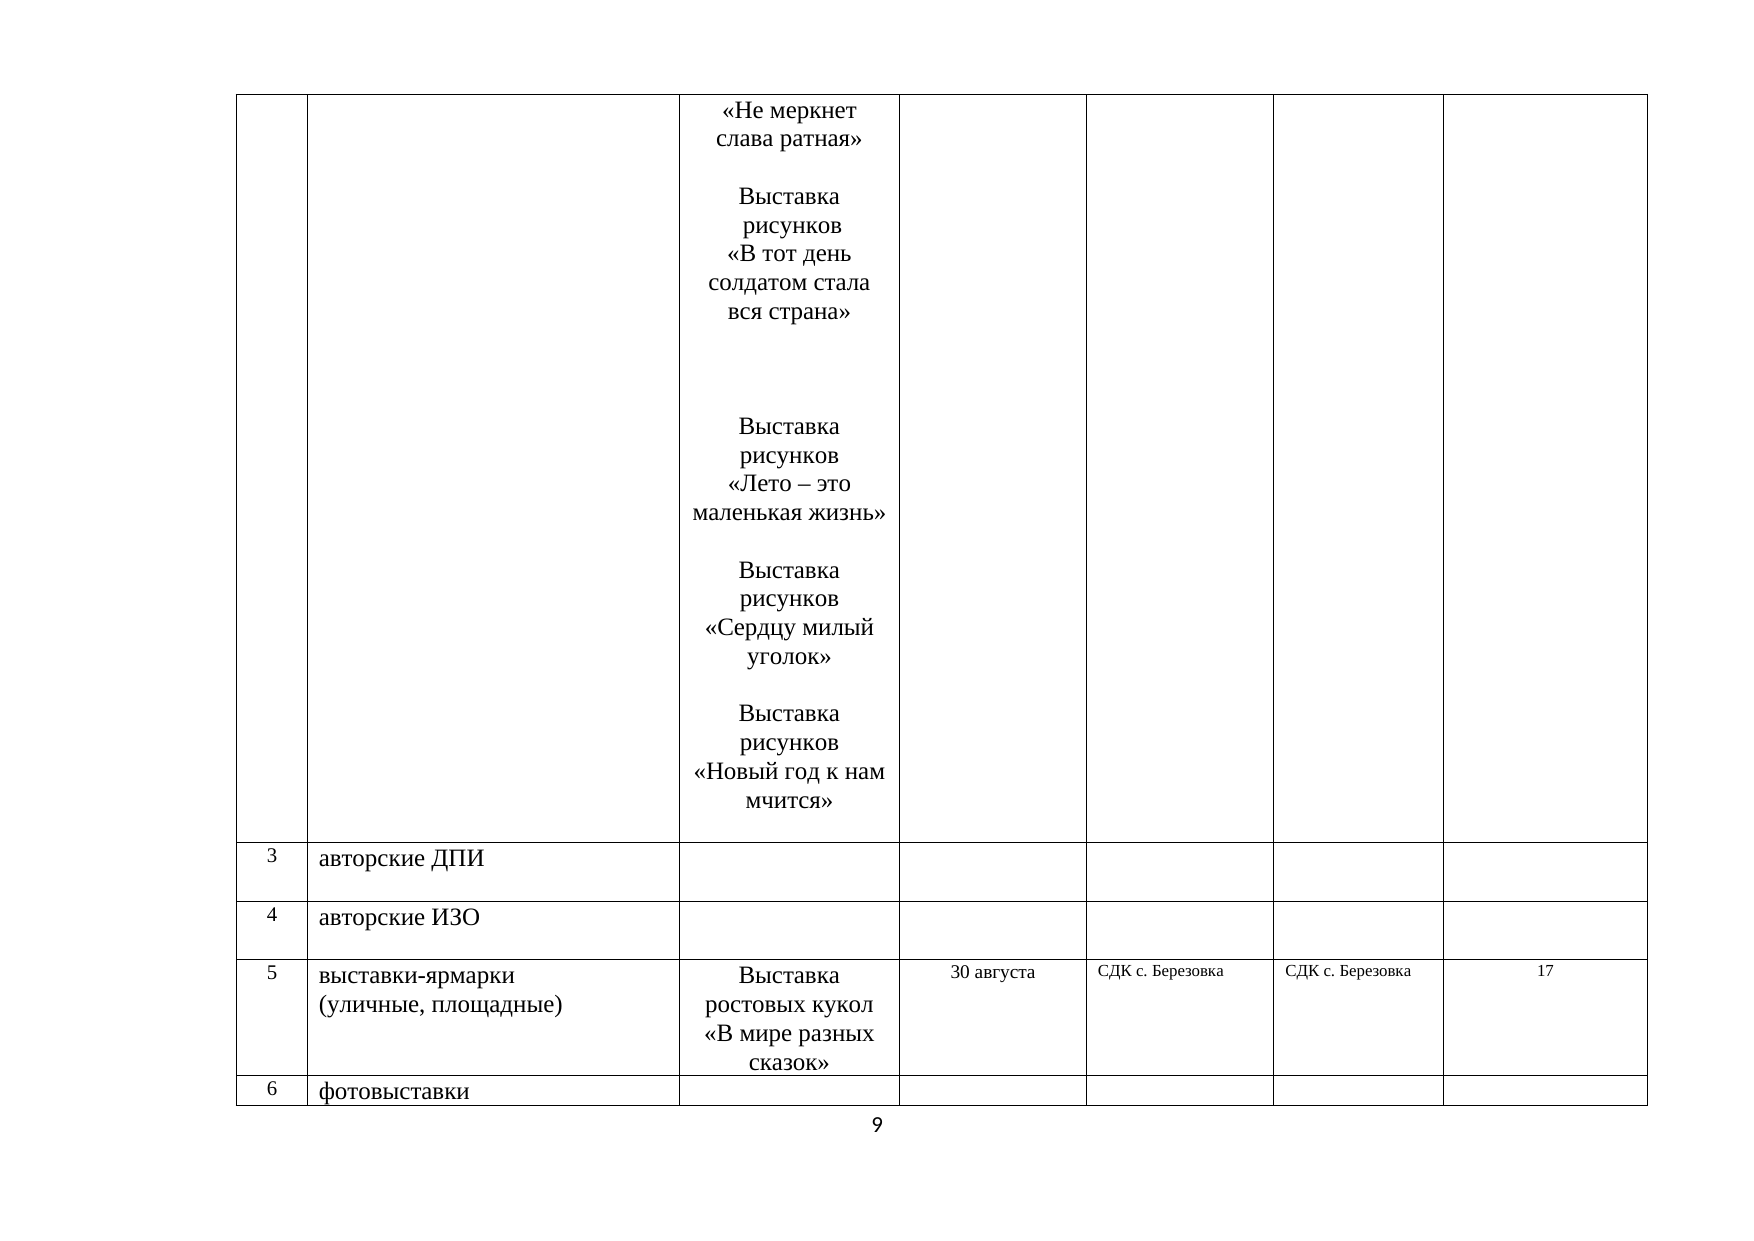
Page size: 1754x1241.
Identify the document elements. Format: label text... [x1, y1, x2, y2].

table_cell 4 [237, 902, 307, 959]
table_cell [1087, 95, 1273, 842]
table_cell [680, 843, 899, 901]
table_cell [680, 902, 899, 959]
table_cell СДК с. Березовка [1274, 960, 1443, 1075]
table_cell [1274, 1076, 1443, 1105]
table_cell 30 августа [900, 960, 1086, 1075]
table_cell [308, 1076, 679, 1105]
table_cell 6 [237, 1076, 307, 1105]
table_cell [900, 902, 1086, 959]
table_cell [1274, 902, 1443, 959]
table_cell [1087, 1076, 1273, 1105]
table_cell [680, 1076, 899, 1105]
table_cell Выставка ростовых кукол «В мире разных сказок» [680, 960, 899, 1075]
table_cell [1444, 902, 1647, 959]
table_cell [900, 843, 1086, 901]
table_cell 2 [237, 95, 307, 842]
table_cell [1087, 902, 1273, 959]
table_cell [1444, 95, 1647, 842]
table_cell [900, 95, 1086, 842]
table_cell СДК с. Березовка [1087, 960, 1273, 1075]
table_cell [1087, 843, 1273, 901]
table_cell выставки-ярмарки (уличные, площадные) [308, 960, 679, 1075]
table_cell [1444, 1076, 1647, 1105]
table_cell 17 [1444, 960, 1647, 1075]
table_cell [680, 95, 899, 842]
table_cell 5 [237, 960, 307, 1075]
table_cell авторские ИЗО [308, 902, 679, 959]
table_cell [1274, 95, 1443, 842]
table_cell 3 [237, 843, 307, 901]
table_cell [900, 1076, 1086, 1105]
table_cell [308, 95, 679, 842]
table_cell авторские ДПИ [308, 843, 679, 901]
table_cell [1444, 843, 1647, 901]
table_cell [1274, 843, 1443, 901]
